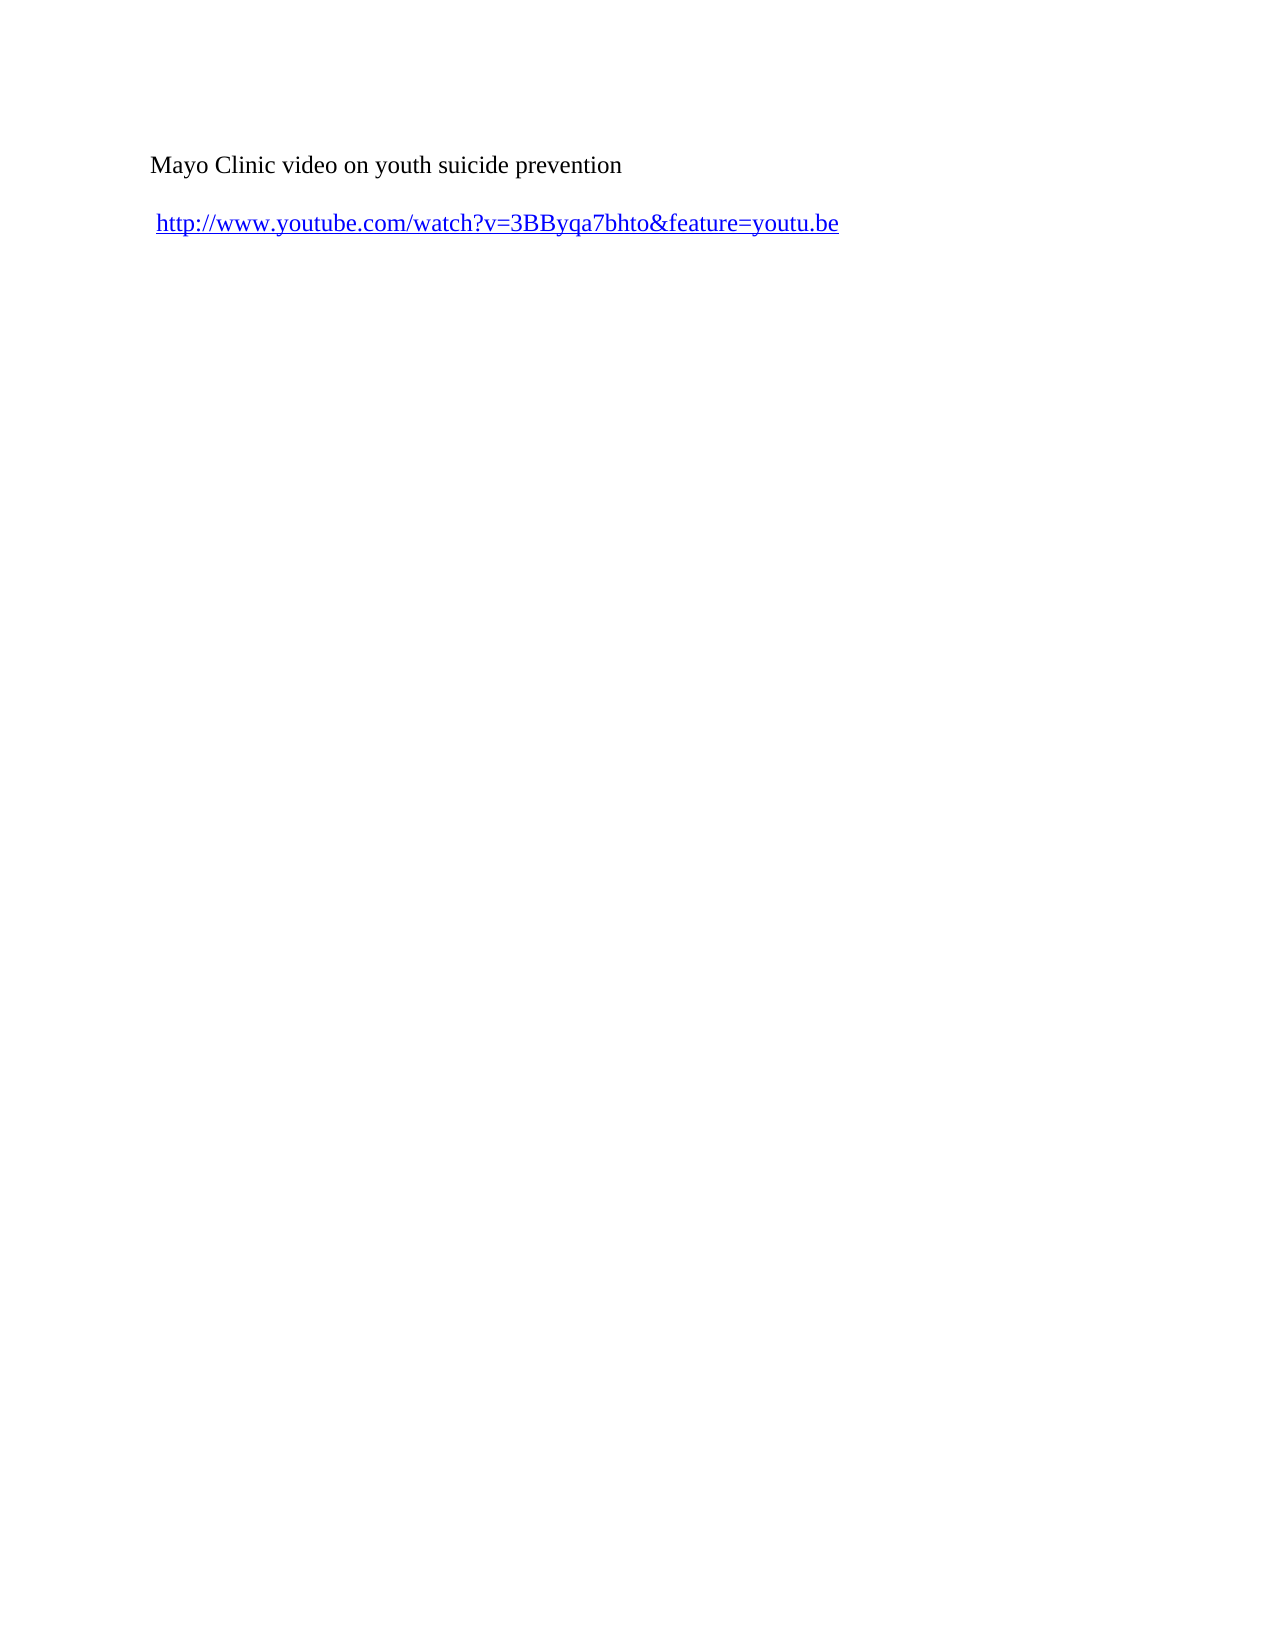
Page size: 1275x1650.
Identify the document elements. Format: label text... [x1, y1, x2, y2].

text http://www.youtube.com/watch?v=3BByqa7bhto&feature=youtu.be [150, 208, 1125, 237]
text Mayo Clinic video on youth suicide prevention [150, 150, 1125, 179]
